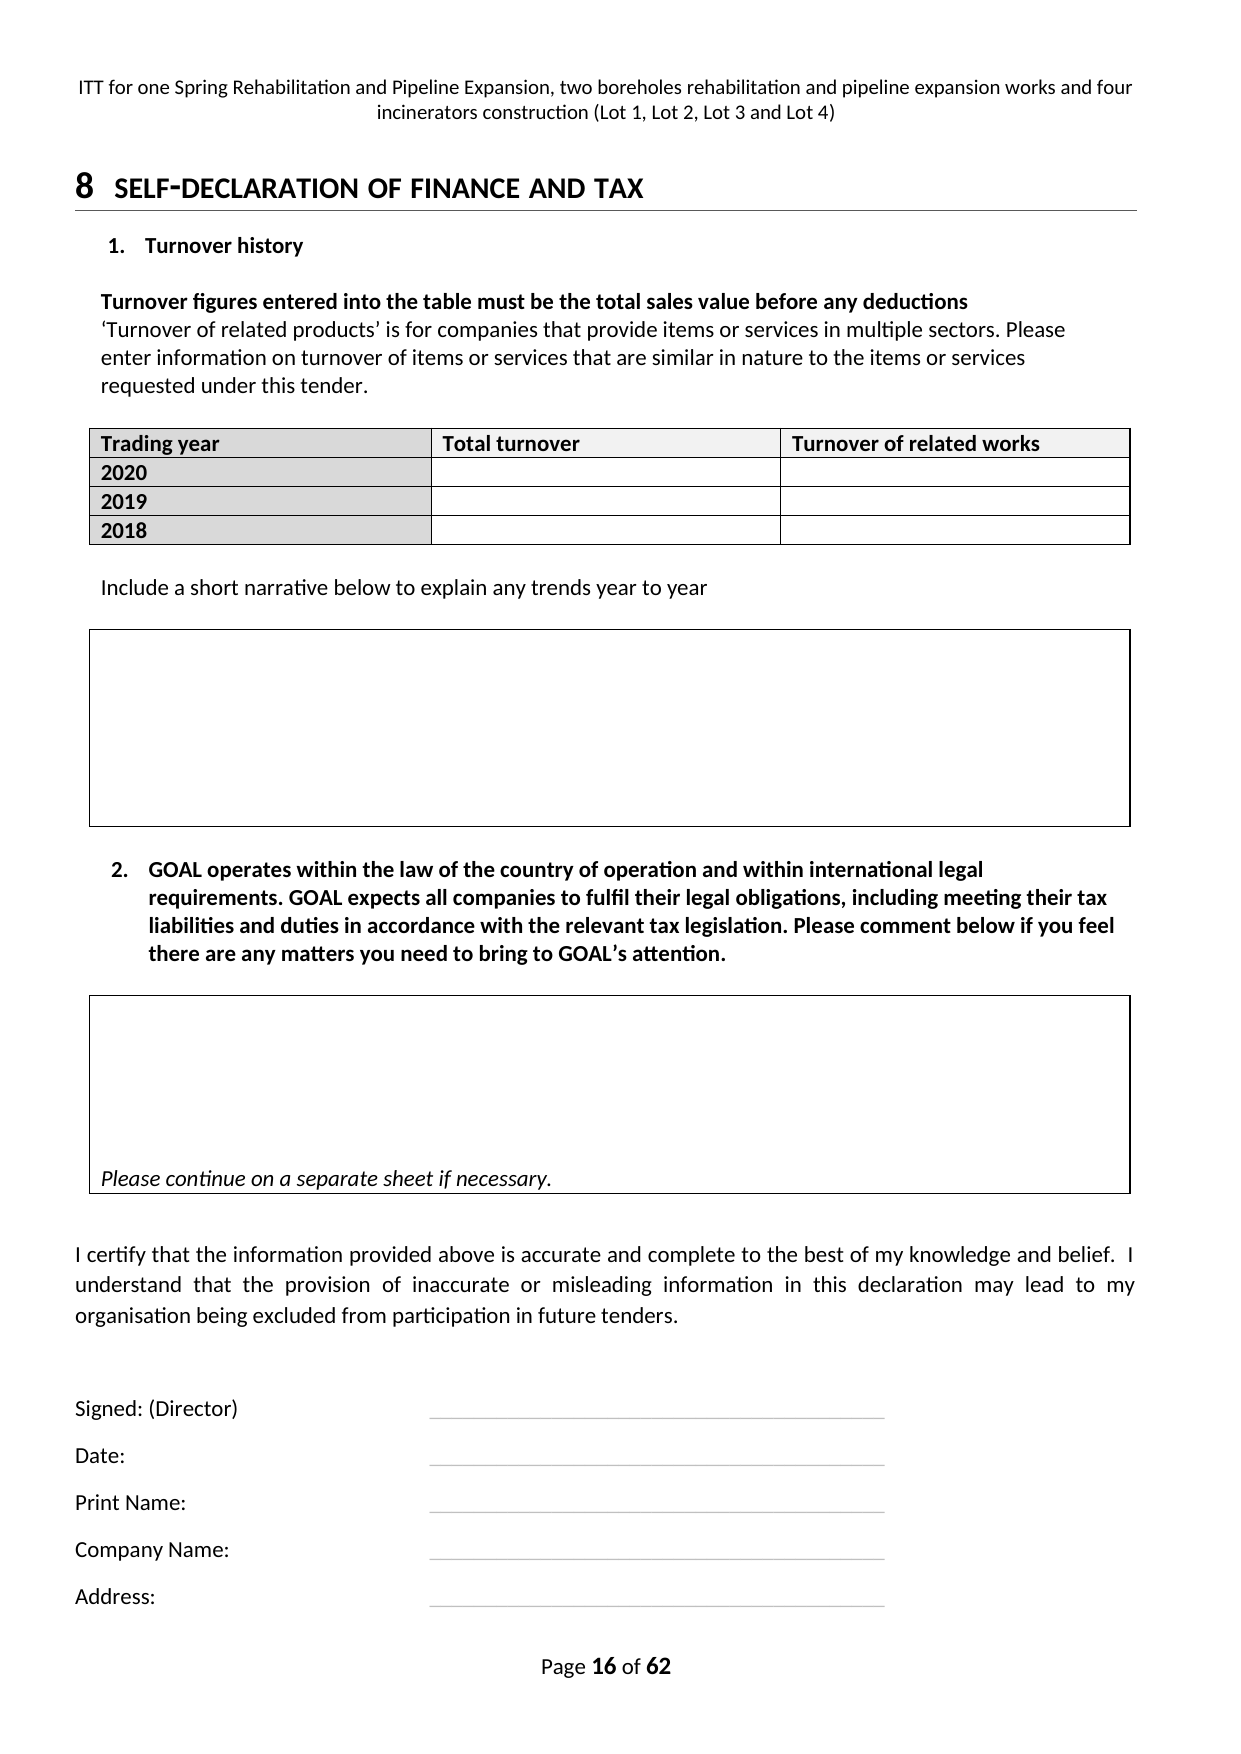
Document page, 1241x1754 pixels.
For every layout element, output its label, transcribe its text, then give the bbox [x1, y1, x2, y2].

table_cell [781, 487, 1129, 515]
table_cell [90, 630, 1129, 826]
text Print Name: _________________________________________ [75, 1488, 1137, 1516]
text I certify that the information provided above is accurate and complete to the best of my knowledge and belief. I understand that the provision of inaccurate or misleading information in this declaration may lead to my organisation being excluded from participation in future tenders. [75, 1240, 1137, 1329]
table_cell 2018 [90, 516, 431, 544]
table_cell 2020 [90, 458, 431, 486]
table_header Turnover history [89, 231, 1130, 287]
table_cell 2019 [90, 487, 431, 515]
text Address: _________________________________________ [75, 1582, 1137, 1610]
table_cell [781, 458, 1129, 486]
table_cell Include a short narrative below to explain any trends year to year [89, 545, 1130, 629]
table_cell Trading year [90, 429, 431, 457]
text Company Name: _________________________________________ [75, 1535, 1137, 1563]
table_cell GOAL operates within the law of the country of operation and within international legal requirements. GOAL expects all companies to fulfil their legal obligations, including meeting their tax liabilities and duties in accordance with the relevant tax legislation. Please comment below if you feel there are any matters you need to bring to GOAL’s attention. [89, 827, 1130, 995]
text Date: _________________________________________ [75, 1441, 1137, 1469]
table_cell [432, 487, 780, 515]
table_cell [432, 516, 780, 544]
table_cell Please continue on a separate sheet if necessary. [90, 996, 1129, 1192]
table_cell Turnover of related works [781, 429, 1129, 457]
subtitle self-declaration of finance and tax [75, 162, 1137, 210]
table_cell [432, 458, 780, 486]
table_cell Turnover figures entered into the table must be the total sales value before any deductions ‘Turnover of related products’ is for companies that provide items or services in multiple sectors. Please enter information on turnover of items or services that are similar in nature to the items or services requested under this tender. [89, 288, 1130, 428]
text Signed: (Director) _________________________________________ [75, 1394, 1137, 1423]
table_cell Total turnover [432, 429, 780, 457]
table_cell [781, 516, 1129, 544]
